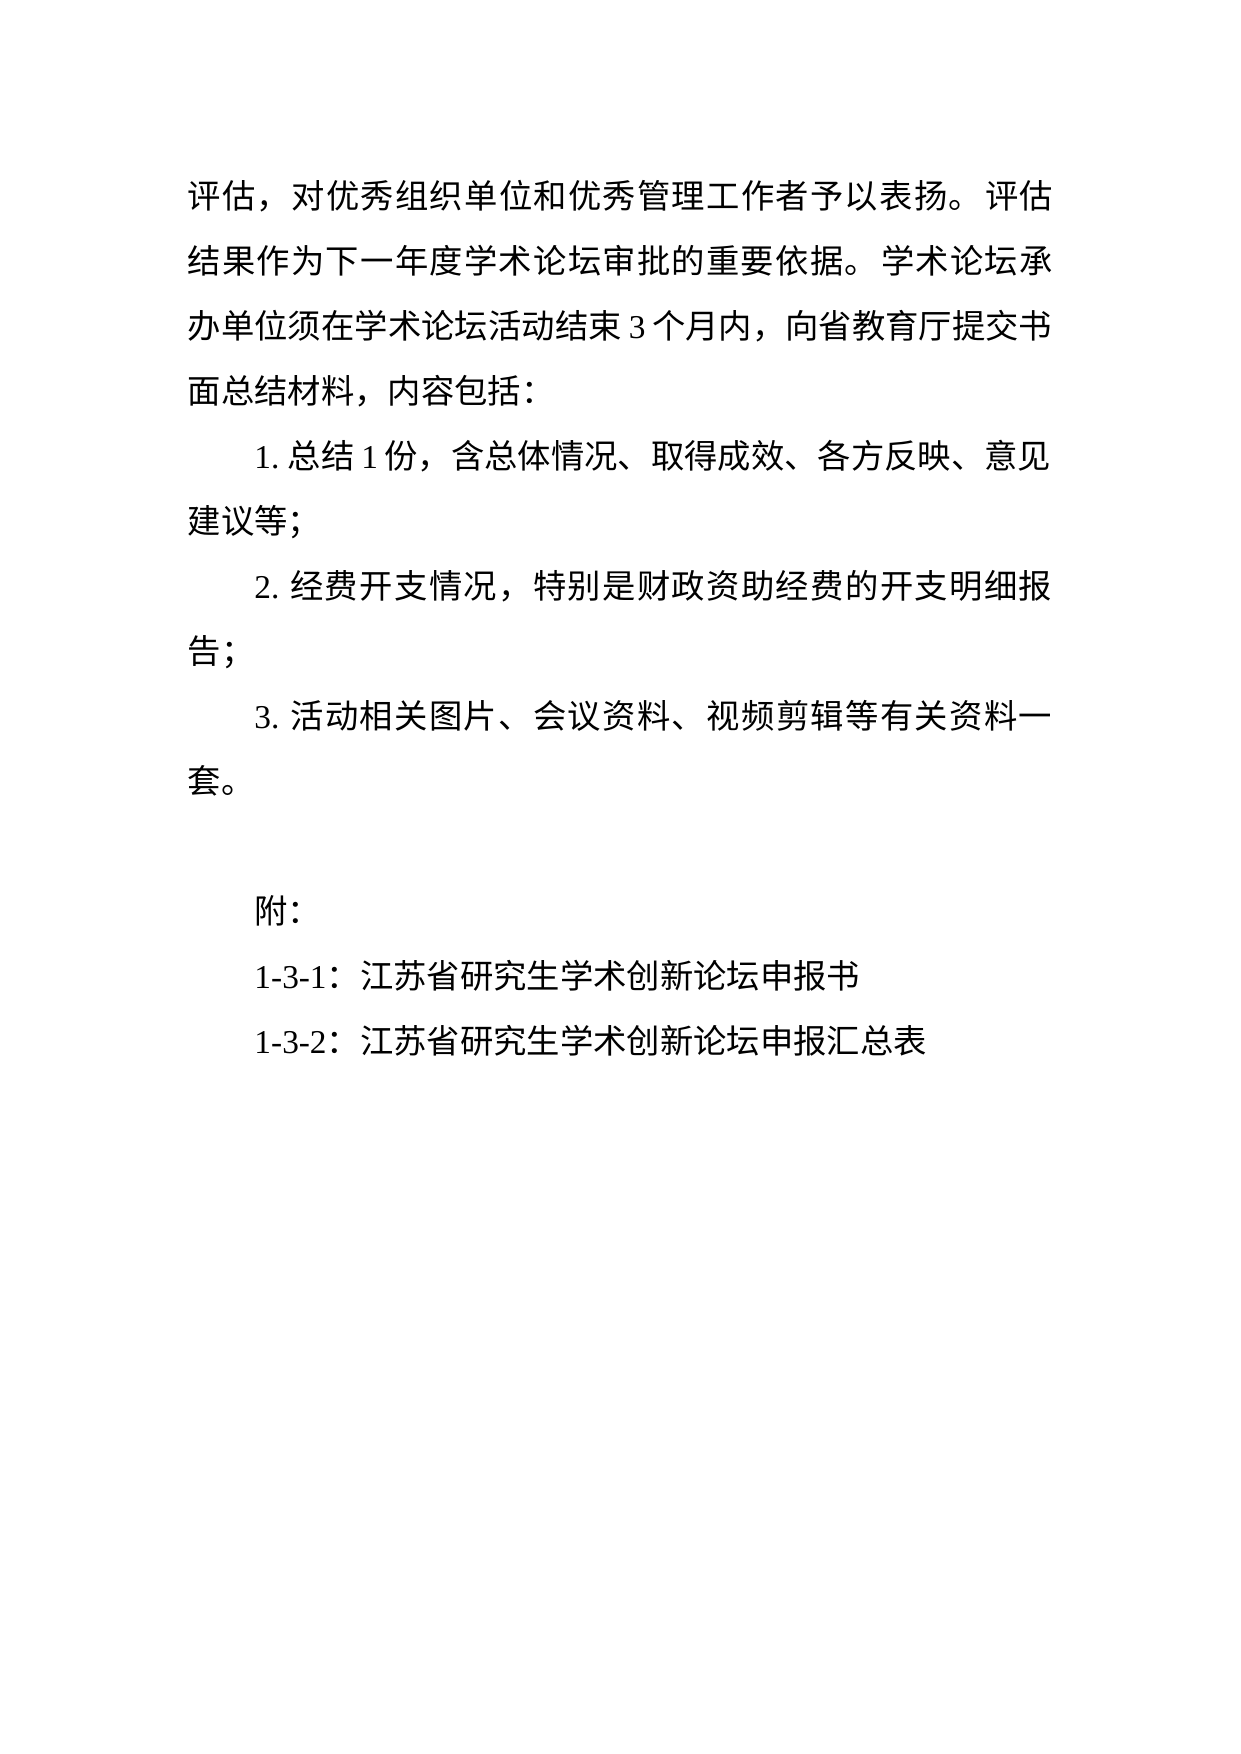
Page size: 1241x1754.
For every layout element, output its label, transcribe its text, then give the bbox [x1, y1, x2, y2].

text 1. 总结1份，含总体情况、取得成效、各方反映、意见建议等； [187, 422, 1053, 552]
text ：江苏省研究生学术创新论坛申报汇总表 [187, 1007, 1053, 1072]
text ：江苏省研究生学术创新论坛申报书 [187, 942, 1053, 1007]
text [187, 162, 1053, 422]
text 附： [187, 877, 1053, 942]
text 2. 经费开支情况，特别是财政资助经费的开支明细报告； [187, 552, 1053, 682]
text 3. 活动相关图片、会议资料、视频剪辑等有关资料一套。 [187, 682, 1053, 812]
